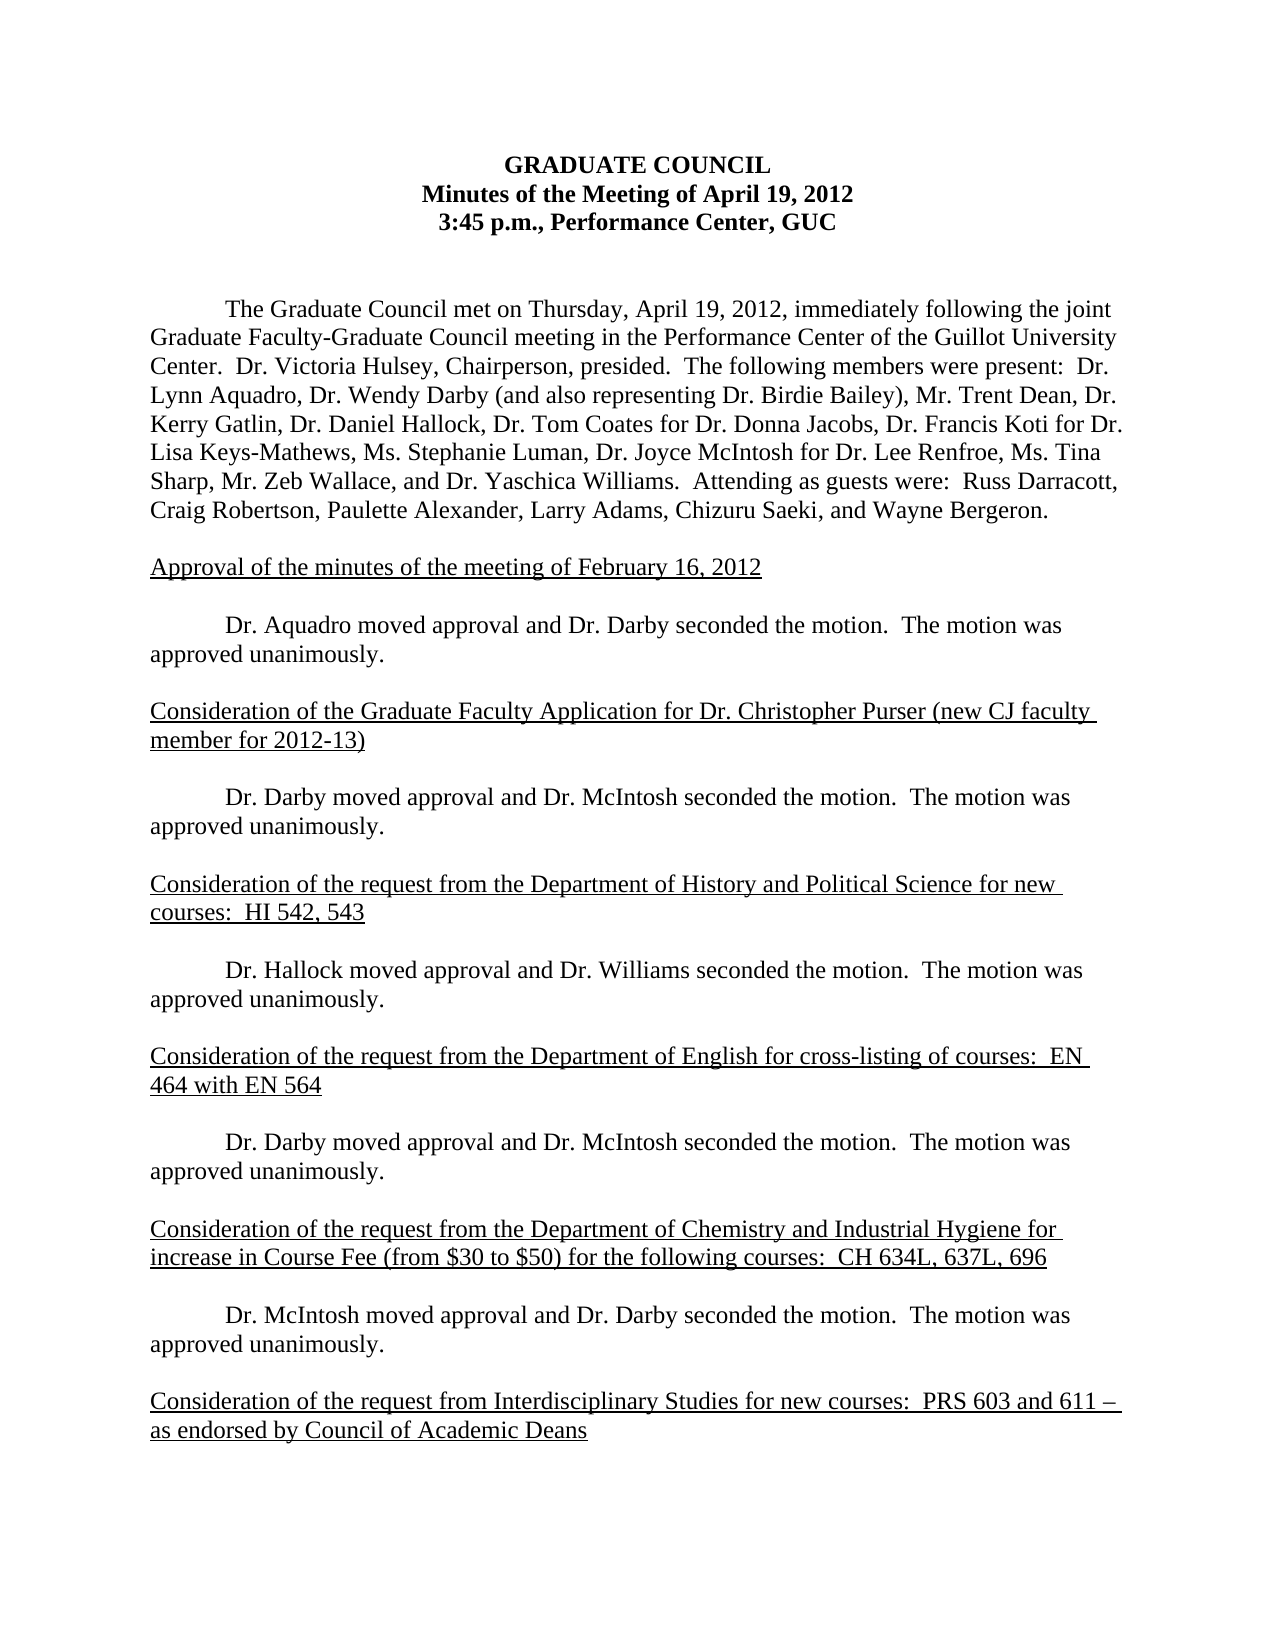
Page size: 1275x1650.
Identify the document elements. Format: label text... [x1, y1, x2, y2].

text 3:45 p.m., Performance Center, GUC [150, 207, 1125, 236]
text Dr. Hallock moved approval and Dr. Williams seconded the motion. The motion was approved unanimously. [150, 955, 1125, 1012]
text Consideration of the request from the Department of Chemistry and Industrial Hygiene for increase in Course Fee (from $30 to $50) for the following courses: CH 634L, 637L, 696 [150, 1214, 1125, 1271]
text GRADUATE COUNCIL [150, 150, 1125, 179]
text Dr. McIntosh moved approval and Dr. Darby seconded the motion. The motion was approved unanimously. [150, 1300, 1125, 1357]
text Dr. Aquadro moved approval and Dr. Darby seconded the motion. The motion was approved unanimously. [150, 610, 1125, 667]
text The Graduate Council met on Thursday, April 19, 2012, immediately following the joint Graduate Faculty-Graduate Council meeting in the Performance Center of the Guillot University Center. Dr. Victoria Hulsey, Chairperson, presided. The following members were present: Dr. Lynn Aquadro, Dr. Wendy Darby (and also representing Dr. Birdie Bailey), Mr. Trent Dean, Dr. Kerry Gatlin, Dr. Daniel Hallock, Dr. Tom Coates for Dr. Donna Jacobs, Dr. Francis Koti for Dr. Lisa Keys-Mathews, Ms. Stephanie Luman, Dr. Joyce McIntosh for Dr. Lee Renfroe, Ms. Tina Sharp, Mr. Zeb Wallace, and Dr. Yaschica Williams. Attending as guests were: Russ Darracott, Craig Robertson, Paulette Alexander, Larry Adams, Chizuru Saeki, and Wayne Bergeron. [150, 294, 1125, 524]
text Consideration of the request from the Department of English for cross-listing of courses: EN 464 with EN 564 [150, 1041, 1125, 1099]
text Consideration of the request from the Department of History and Political Science for new courses: HI 542, 543 [150, 869, 1125, 926]
text Approval of the minutes of the meeting of February 16, 2012 [150, 552, 1125, 581]
text Minutes of the Meeting of April 19, 2012 [150, 179, 1125, 207]
text Consideration of the Graduate Faculty Application for Dr. Christopher Purser (new CJ faculty member for 2012-13) [150, 696, 1125, 754]
text Consideration of the request from Interdisciplinary Studies for new courses: PRS 603 and 611 – as endorsed by Council of Academic Deans [150, 1386, 1125, 1444]
text Dr. Darby moved approval and Dr. McIntosh seconded the motion. The motion was approved unanimously. [150, 782, 1125, 840]
text Dr. Darby moved approval and Dr. McIntosh seconded the motion. The motion was approved unanimously. [150, 1127, 1125, 1185]
